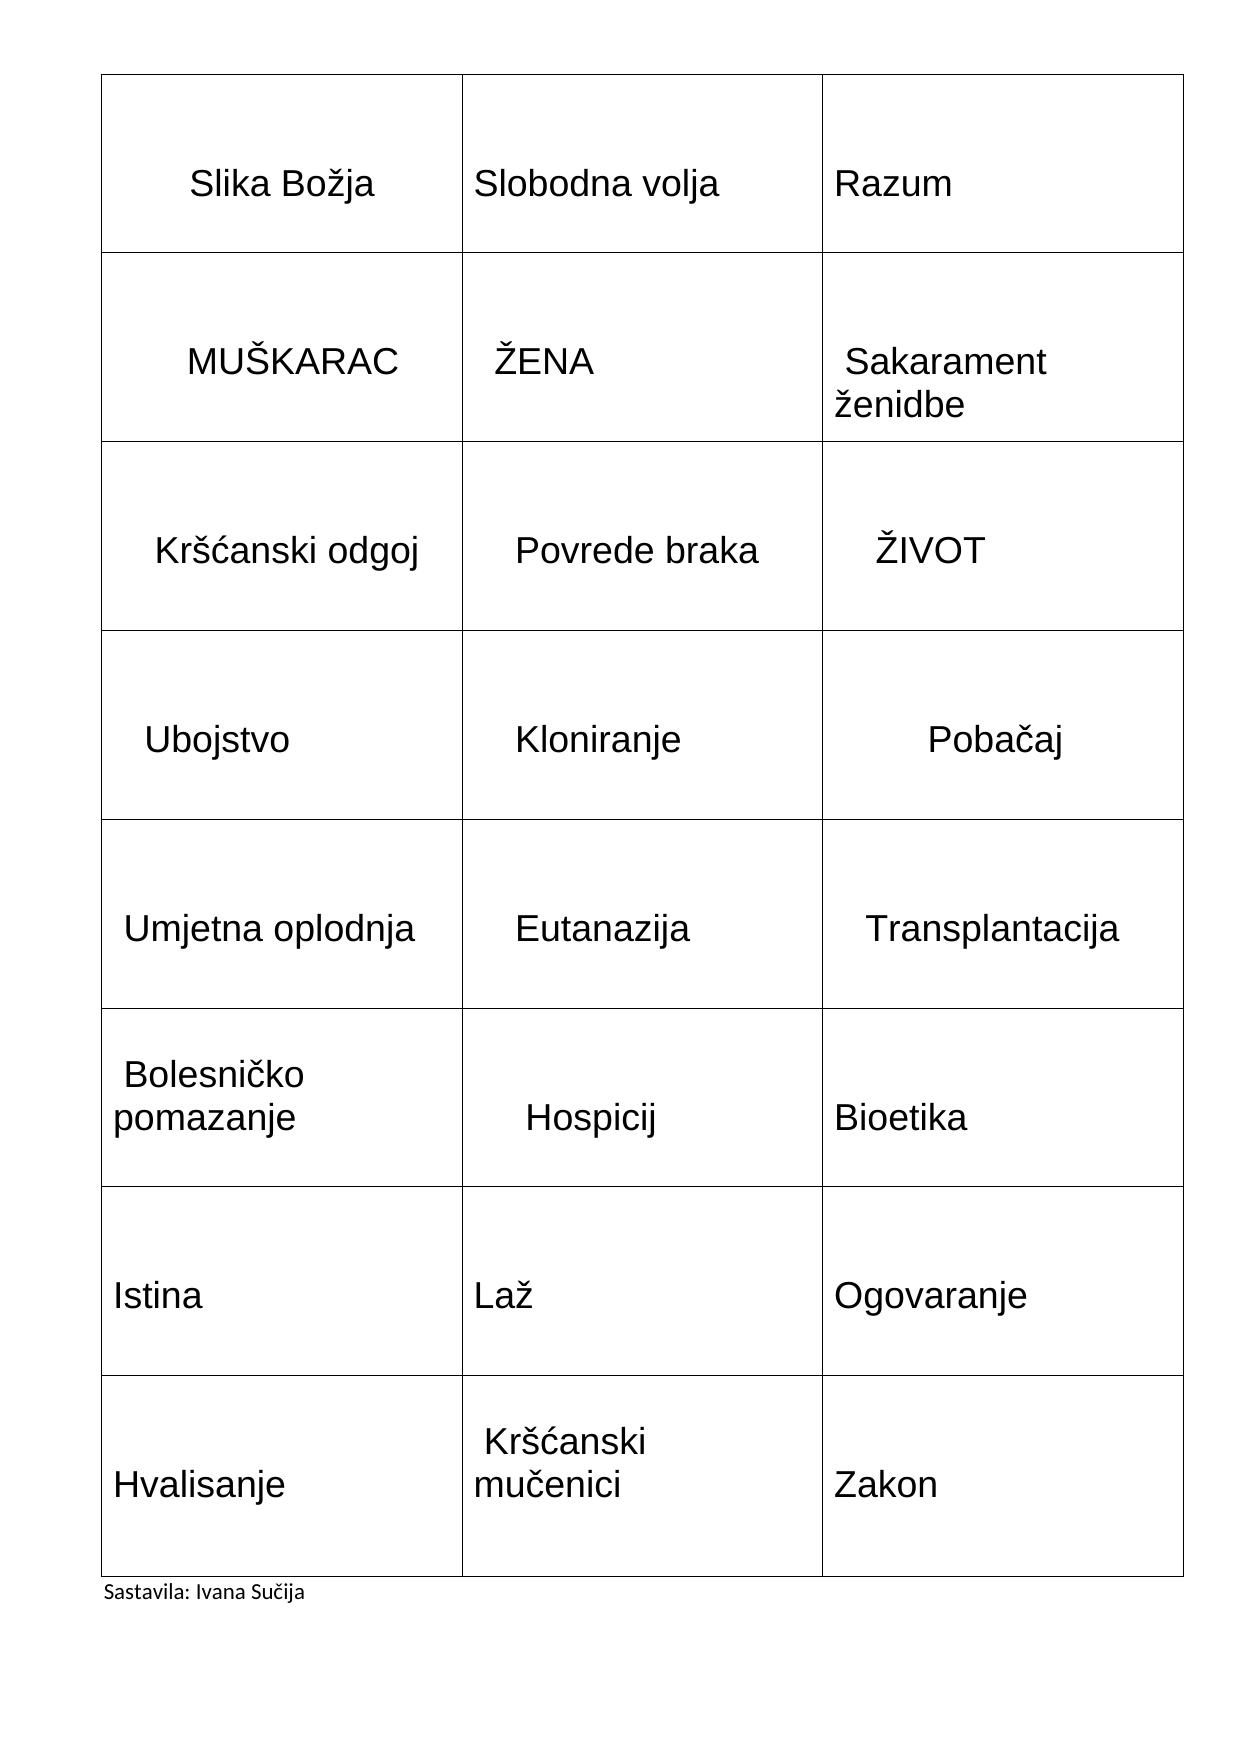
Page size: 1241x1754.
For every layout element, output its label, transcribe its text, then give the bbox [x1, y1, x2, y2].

table_cell ŽENA [463, 253, 822, 441]
table_cell Eutanazija [463, 820, 822, 1008]
table_cell Istina [102, 1187, 462, 1375]
table_cell Kloniranje [463, 631, 822, 819]
table_cell ŽIVOT [823, 442, 1183, 630]
table_cell Kršćanski mučenici [463, 1376, 822, 1576]
table_cell Bolesničko pomazanje [102, 1009, 462, 1186]
table_cell MUŠKARAC [102, 253, 462, 441]
table_cell Hospicij [463, 1009, 822, 1186]
table_cell Sakarament ženidbe [823, 253, 1183, 441]
table_cell Bioetika [823, 1009, 1183, 1186]
table_cell Laž [463, 1187, 822, 1375]
table_header Slika Božja [102, 75, 462, 252]
table_cell Kršćanski odgoj [102, 442, 462, 630]
table_header Slobodna volja [463, 75, 822, 252]
table_cell Umjetna oplodnja [102, 820, 462, 1008]
table_cell Hvalisanje [102, 1376, 462, 1576]
table_cell Transplantacija [823, 820, 1183, 1008]
table_cell Zakon [823, 1376, 1183, 1576]
table_header Razum [823, 75, 1183, 252]
text Sastavila: Ivana Sučija [103, 1577, 1181, 1605]
table_cell Pobačaj [823, 631, 1183, 819]
table_cell Ogovaranje [823, 1187, 1183, 1375]
table_cell Povrede braka [463, 442, 822, 630]
table_cell Ubojstvo [102, 631, 462, 819]
